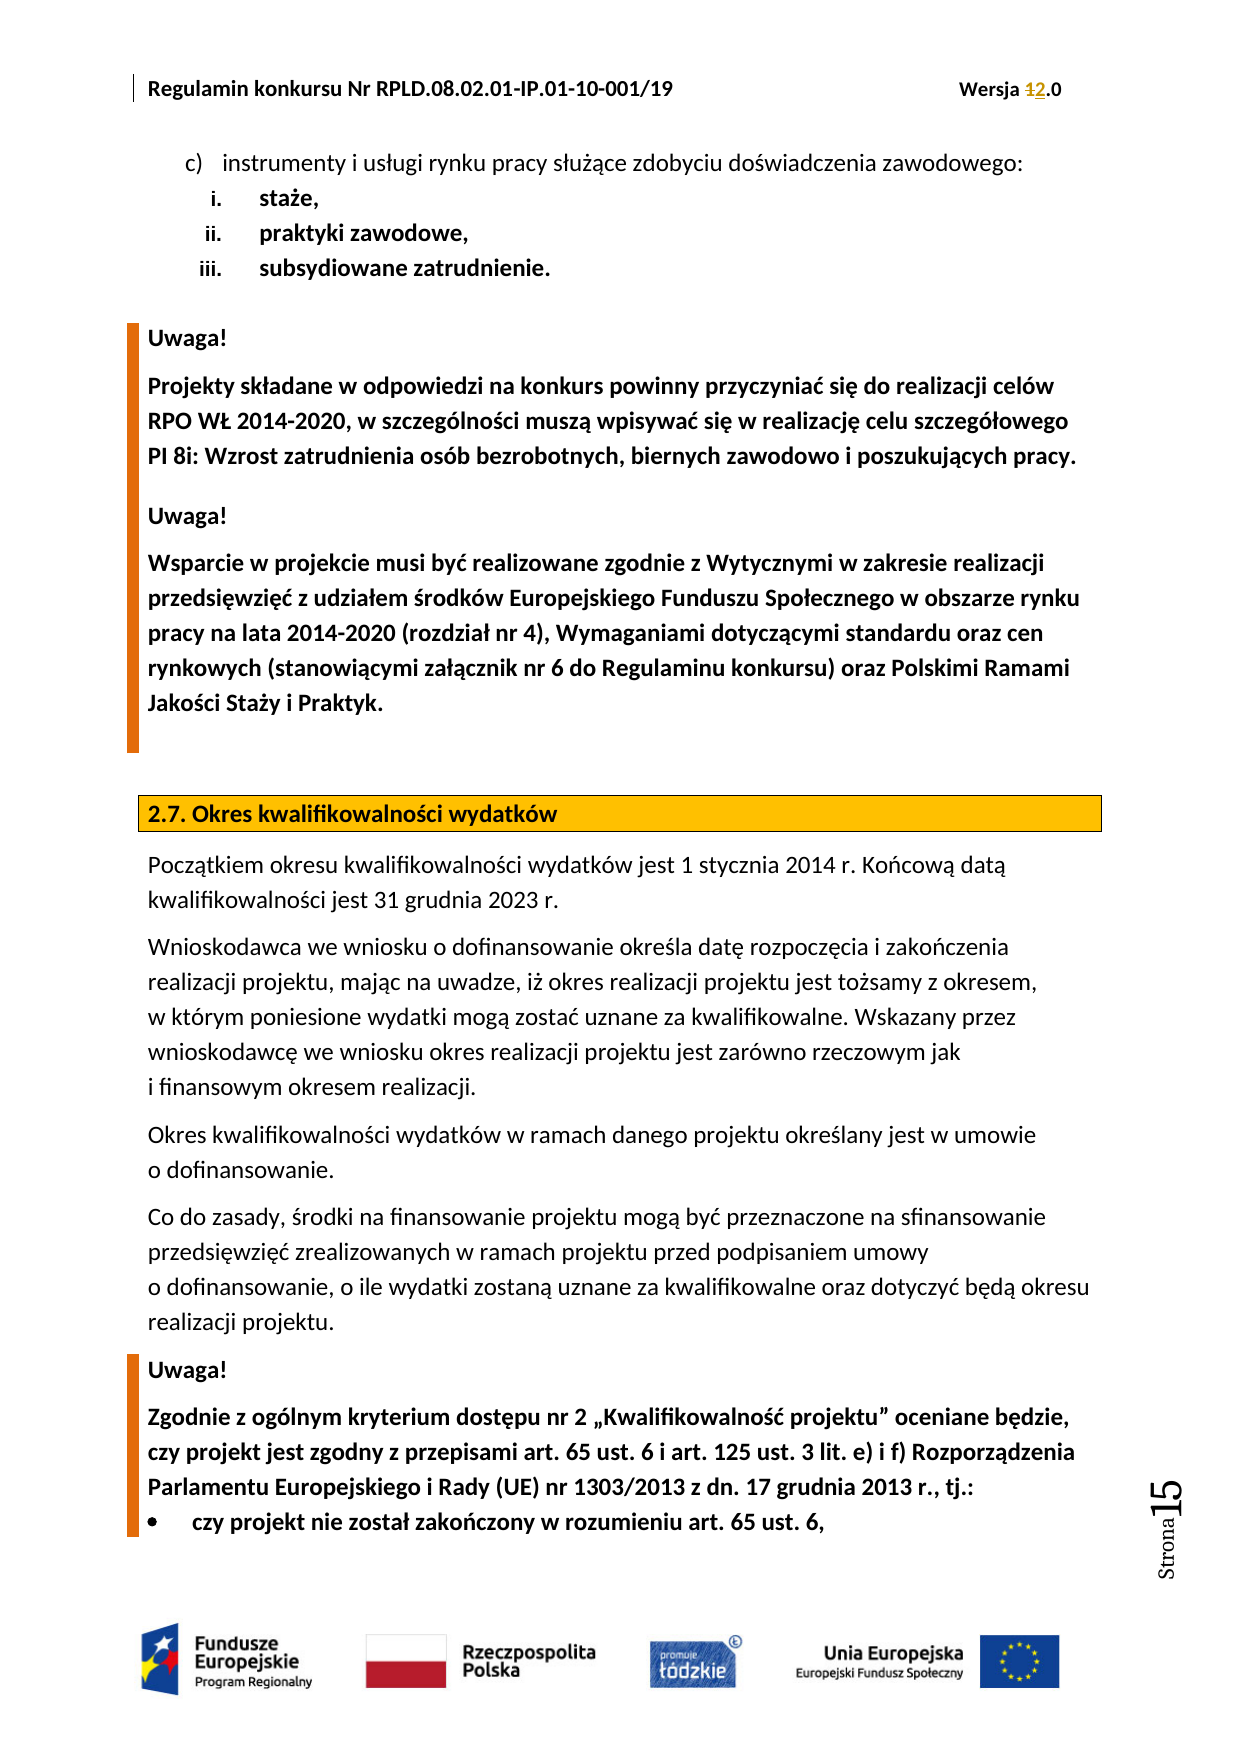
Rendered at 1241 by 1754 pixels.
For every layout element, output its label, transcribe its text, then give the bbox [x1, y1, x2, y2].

list instrumenty i usługi rynku pracy służące zdobyciu doświadczenia zawodowego: [185, 148, 1093, 178]
picture [53, 1561, 1105, 1751]
list subsydiowane zatrudnienie. [222, 253, 1093, 283]
list staże, [222, 183, 1093, 213]
list praktyki zawodowe, [222, 218, 1093, 248]
text Projekty składane w odpowiedzi na konkurs powinny przyczyniać się do realizacji celów RPO WŁ 2014-2020, w szczególności muszą wpisywać się w realizację celu szczegółowego PI 8i: Wzrost zatrudnienia osób bezrobotnych, biernych zawodowo i poszukujących pracy. [139, 370, 1093, 471]
list czy projekt nie został zakończony w rozumieniu art. 65 ust. 6, [139, 1506, 1093, 1537]
text Uwaga! [139, 500, 1093, 531]
text Okres kwalifikowalności wydatków w ramach danego projektu określany jest w umowie o dofinansowanie. [148, 1119, 1093, 1184]
text Wsparcie w projekcie musi być realizowane zgodnie z Wytycznymi w zakresie realizacji przedsięwzięć z udziałem środków Europejskiego Funduszu Społecznego w obszarze rynku pracy na lata 2014-2020 (rozdział nr 4), Wymaganiami dotyczącymi standardu oraz cen rynkowych (stanowiącymi załącznik nr 6 do Regulaminu konkursu) oraz Polskimi Ramami Jakości Staży i Praktyk. [139, 548, 1093, 718]
text Co do zasady, środki na finansowanie projektu mogą być przeznaczone na sfinansowanie przedsięwzięć zrealizowanych w ramach projektu przed podpisaniem umowy o dofinansowanie, o ile wydatki zostaną uznane za kwalifikowalne oraz dotyczyć będą okresu realizacji projektu. [148, 1201, 1093, 1337]
text Początkiem okresu kwalifikowalności wydatków jest 1 stycznia 2014 r. Końcową datą kwalifikowalności jest 31 grudnia 2023 r. [148, 849, 1093, 914]
text Zgodnie z ogólnym kryterium dostępu nr 2 „Kwalifikowalność projektu” oceniane będzie, czy projekt jest zgodny z przepisami art. 65 ust. 6 i art. 125 ust. 3 lit. e) i f) Rozporządzenia Parlamentu Europejskiego i Rady (UE) nr 1303/2013 z dn. 17 grudnia 2013 r., tj.: [139, 1401, 1093, 1502]
text Uwaga! [139, 1354, 1093, 1384]
text Uwaga! [139, 323, 1093, 353]
list Okres kwalifikowalności wydatków [139, 796, 1101, 831]
text Wnioskodawca we wniosku o dofinansowanie określa datę rozpoczęcia i zakończenia realizacji projektu, mając na uwadze, iż okres realizacji projektu jest tożsamy z okresem, w którym poniesione wydatki mogą zostać uznane za kwalifikowalne. Wskazany przez wnioskodawcę we wniosku okres realizacji projektu jest zarówno rzeczowym jak i finansowym okresem realizacji. [148, 931, 1093, 1102]
